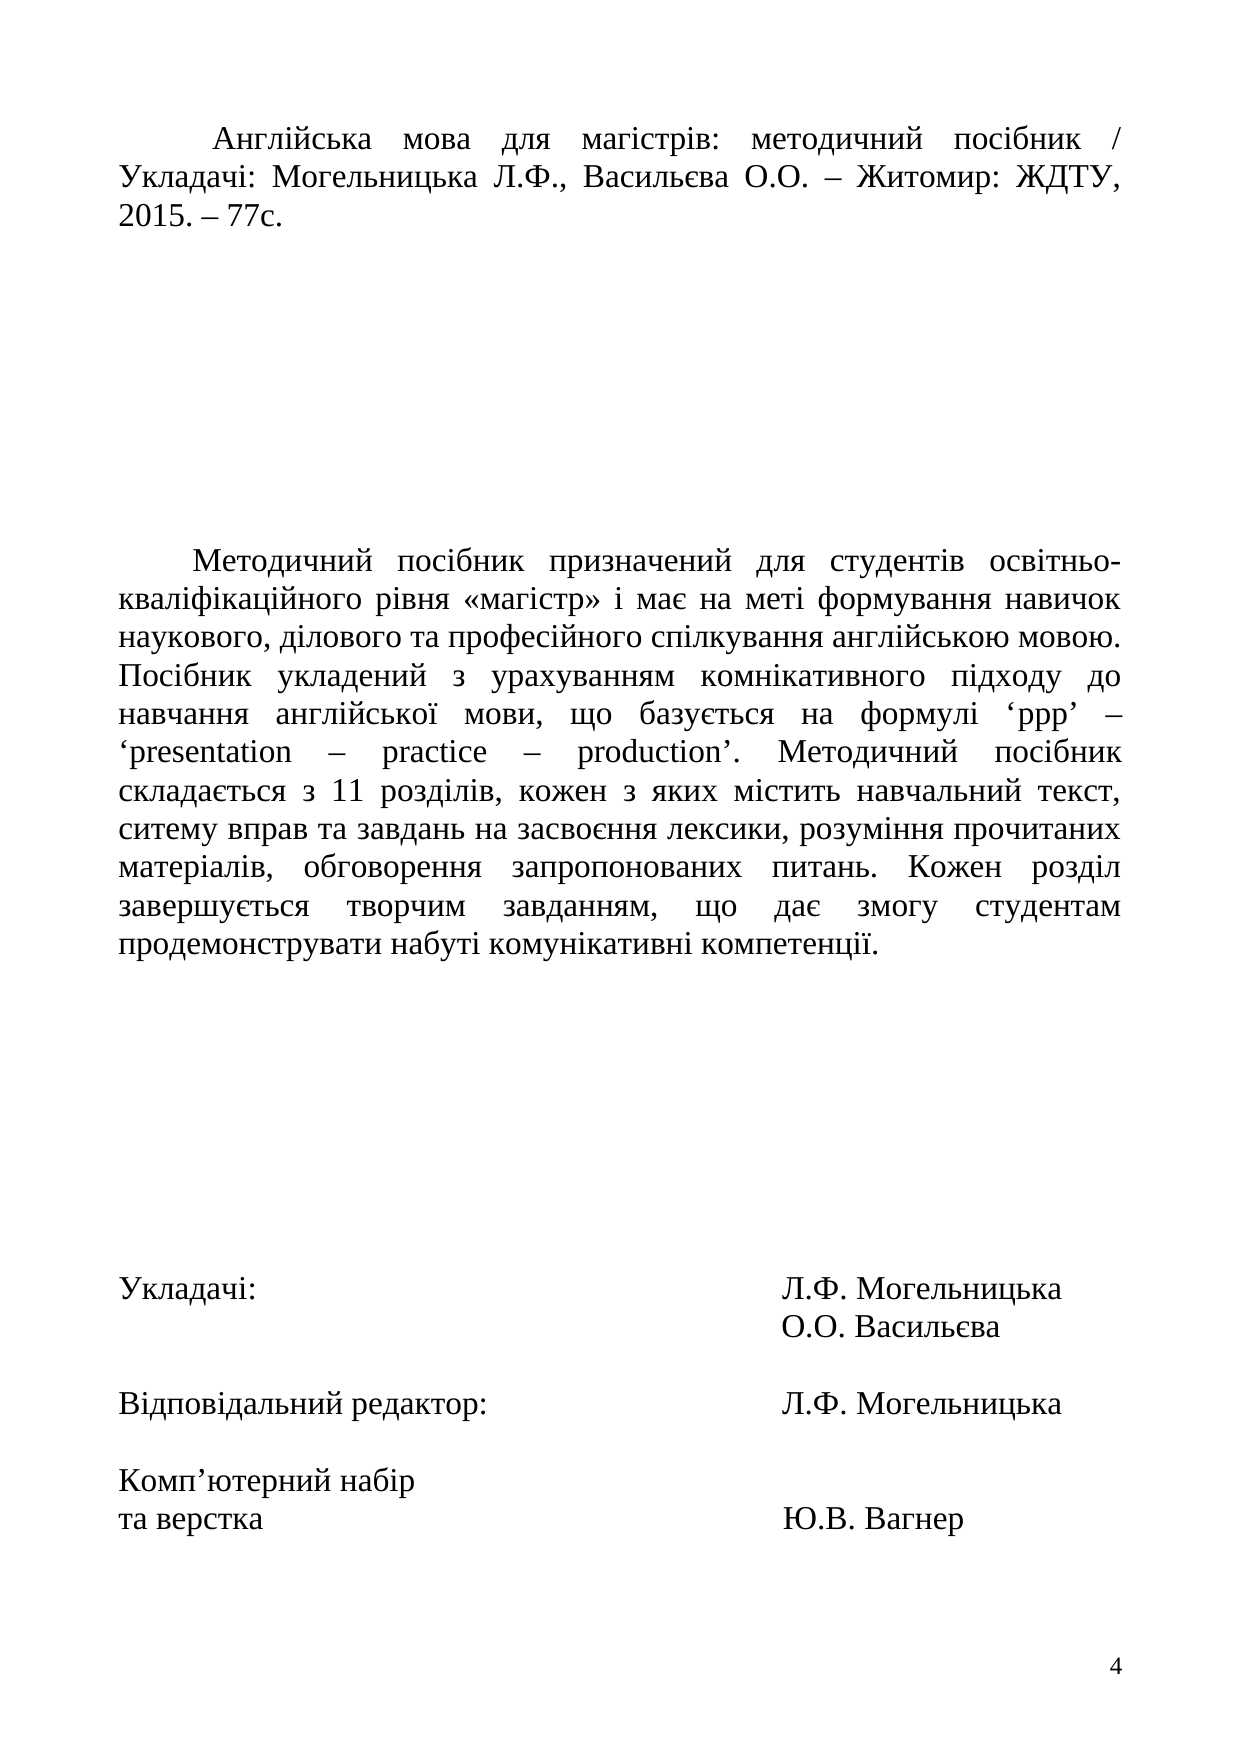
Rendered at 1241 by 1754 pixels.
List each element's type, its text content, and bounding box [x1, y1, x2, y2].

text Укладачі: Л.Ф. Могельницька [118, 1268, 1122, 1306]
text Комп’ютерний набір [118, 1460, 1122, 1498]
text та верстка Ю.В. Вагнер [118, 1498, 1122, 1536]
text Англійська мова для магістрів: методичний посібник / Укладачі: Могельницька Л.Ф., Васильєва О.О. – Житомир: ЖДТУ, 2015. – 77с. [118, 118, 1122, 233]
text О.О. Васильєва [118, 1306, 1122, 1345]
text Методичний посібник призначений для студентів освітньо-кваліфікаційного рівня «магістр» і має на меті формування навичок наукового, ділового та професійного спілкування англійською мовою. Посібник укладений з урахуванням комнікативного підходу до навчання англійської мови, що базується на формулі ‘ppp’ – ‘presentation – practice – production’. Методичний посібник складається з 11 розділів, кожен з яких містить навчальний текст, ситему вправ та завдань на засвоєння лексики, розуміння прочитаних матеріалів, обговорення запропонованих питань. Кожен розділ завершується творчим завданням, що дає змогу студентам продемонструвати набуті комунікативні компетенції. [118, 540, 1122, 961]
text Відповідальний редактор: Л.Ф. Могельницька [118, 1383, 1122, 1421]
